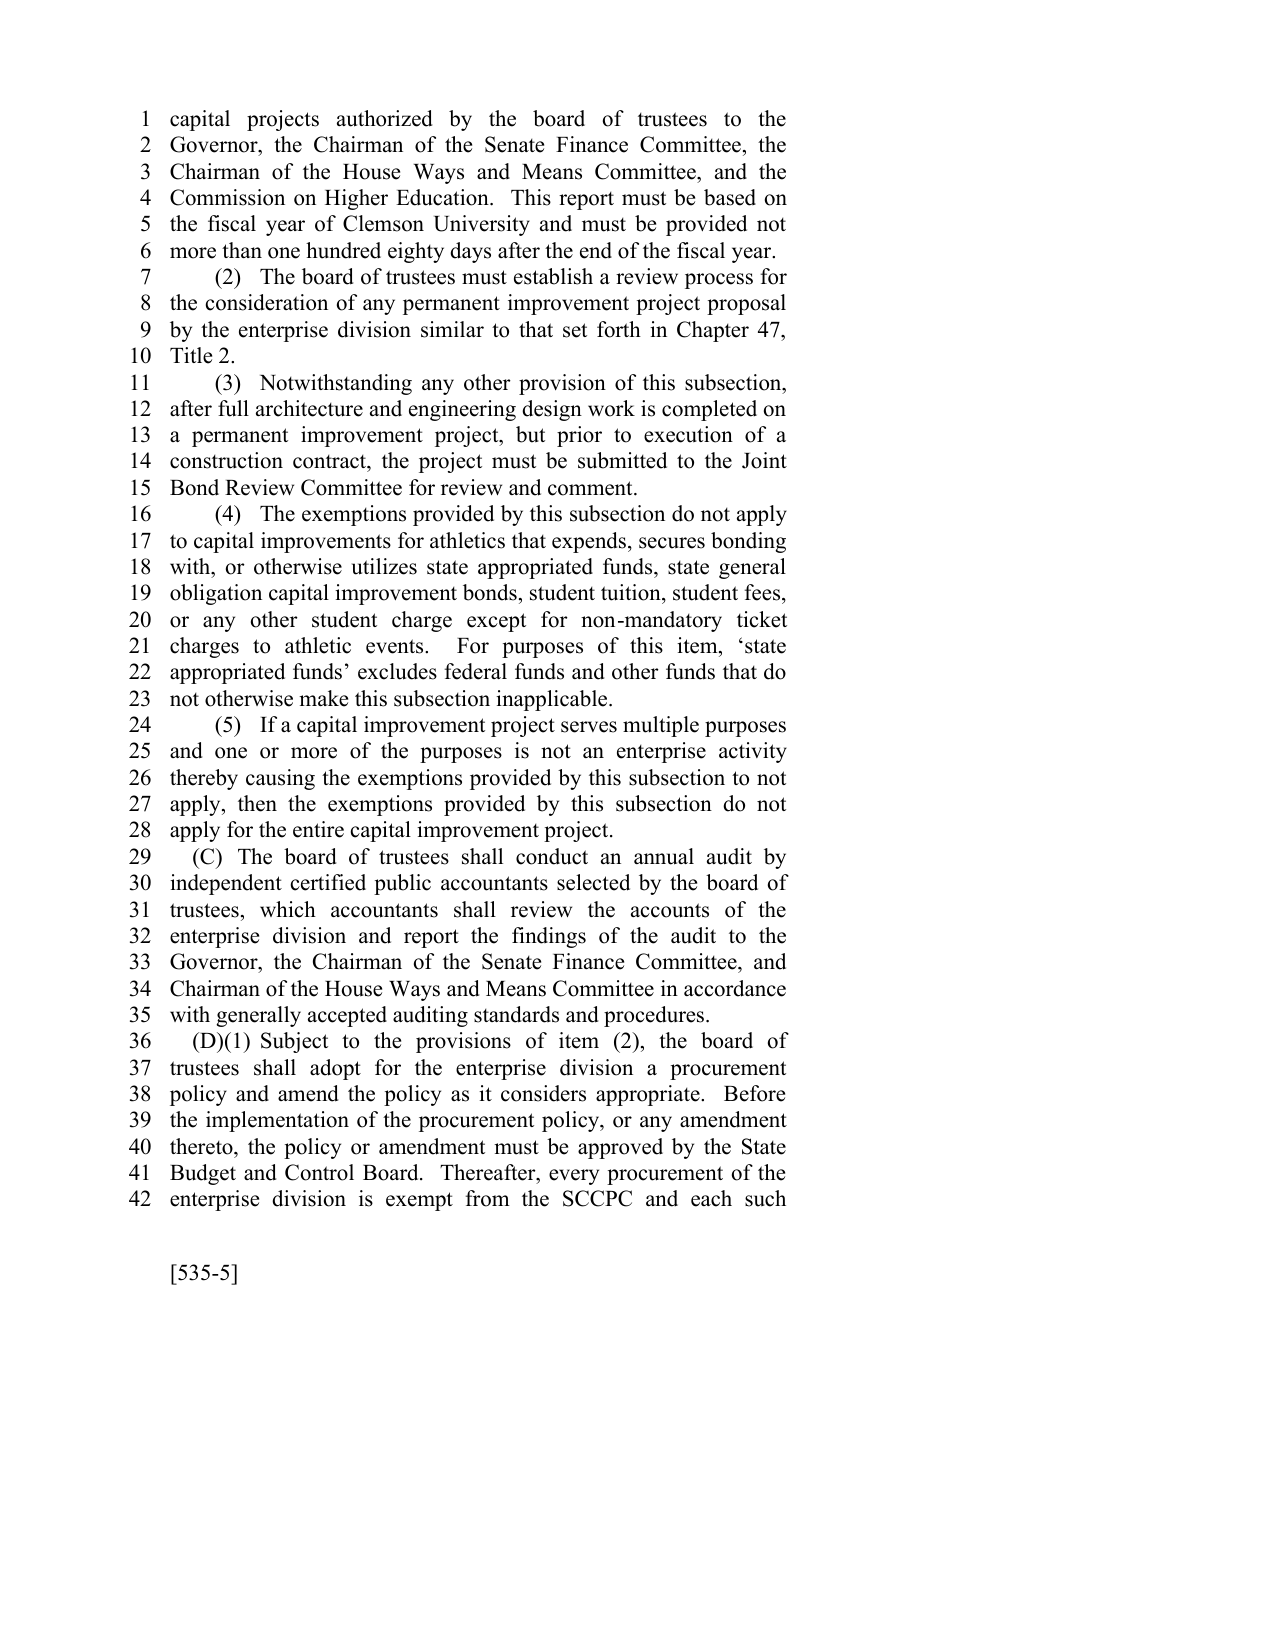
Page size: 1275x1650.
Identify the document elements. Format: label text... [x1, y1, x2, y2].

text (3) Notwithstanding any other provision of this subsection, after full architecture and engineering design work is completed on a permanent improvement project, but prior to execution of a construction contract, the project must be submitted to the Joint Bond Review Committee for review and comment. [169, 368, 787, 500]
text (5) If a capital improvement project serves multiple purposes and one or more of the purposes is not an enterprise activity thereby causing the exemptions provided by this subsection to not apply, then the exemptions provided by this subsection do not apply for the entire capital improvement project. [169, 711, 787, 843]
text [169, 1027, 787, 1212]
text (2) The board of trustees must establish a review process for the consideration of any permanent improvement project proposal by the enterprise division similar to that set forth in Chapter 47, Title 2. [169, 263, 787, 368]
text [169, 105, 787, 263]
text (4) The exemptions provided by this subsection do not apply to capital improvements for athletics that expends, secures bonding with, or otherwise utilizes state appropriated funds, state general obligation capital improvement bonds, student tuition, student fees, or any other student charge except for non-mandatory ticket charges to athletic events. For purposes of this item, ‘state appropriated funds’ excludes federal funds and other funds that do not otherwise make this subsection inapplicable. [169, 500, 787, 711]
text (C) The board of trustees shall conduct an annual audit by independent certified public accountants selected by the board of trustees, which accountants shall review the accounts of the enterprise division and report the findings of the audit to the Governor, the Chairman of the Senate Finance Committee, and Chairman of the House Ways and Means Committee in accordance with generally accepted auditing standards and procedures. [169, 843, 787, 1027]
